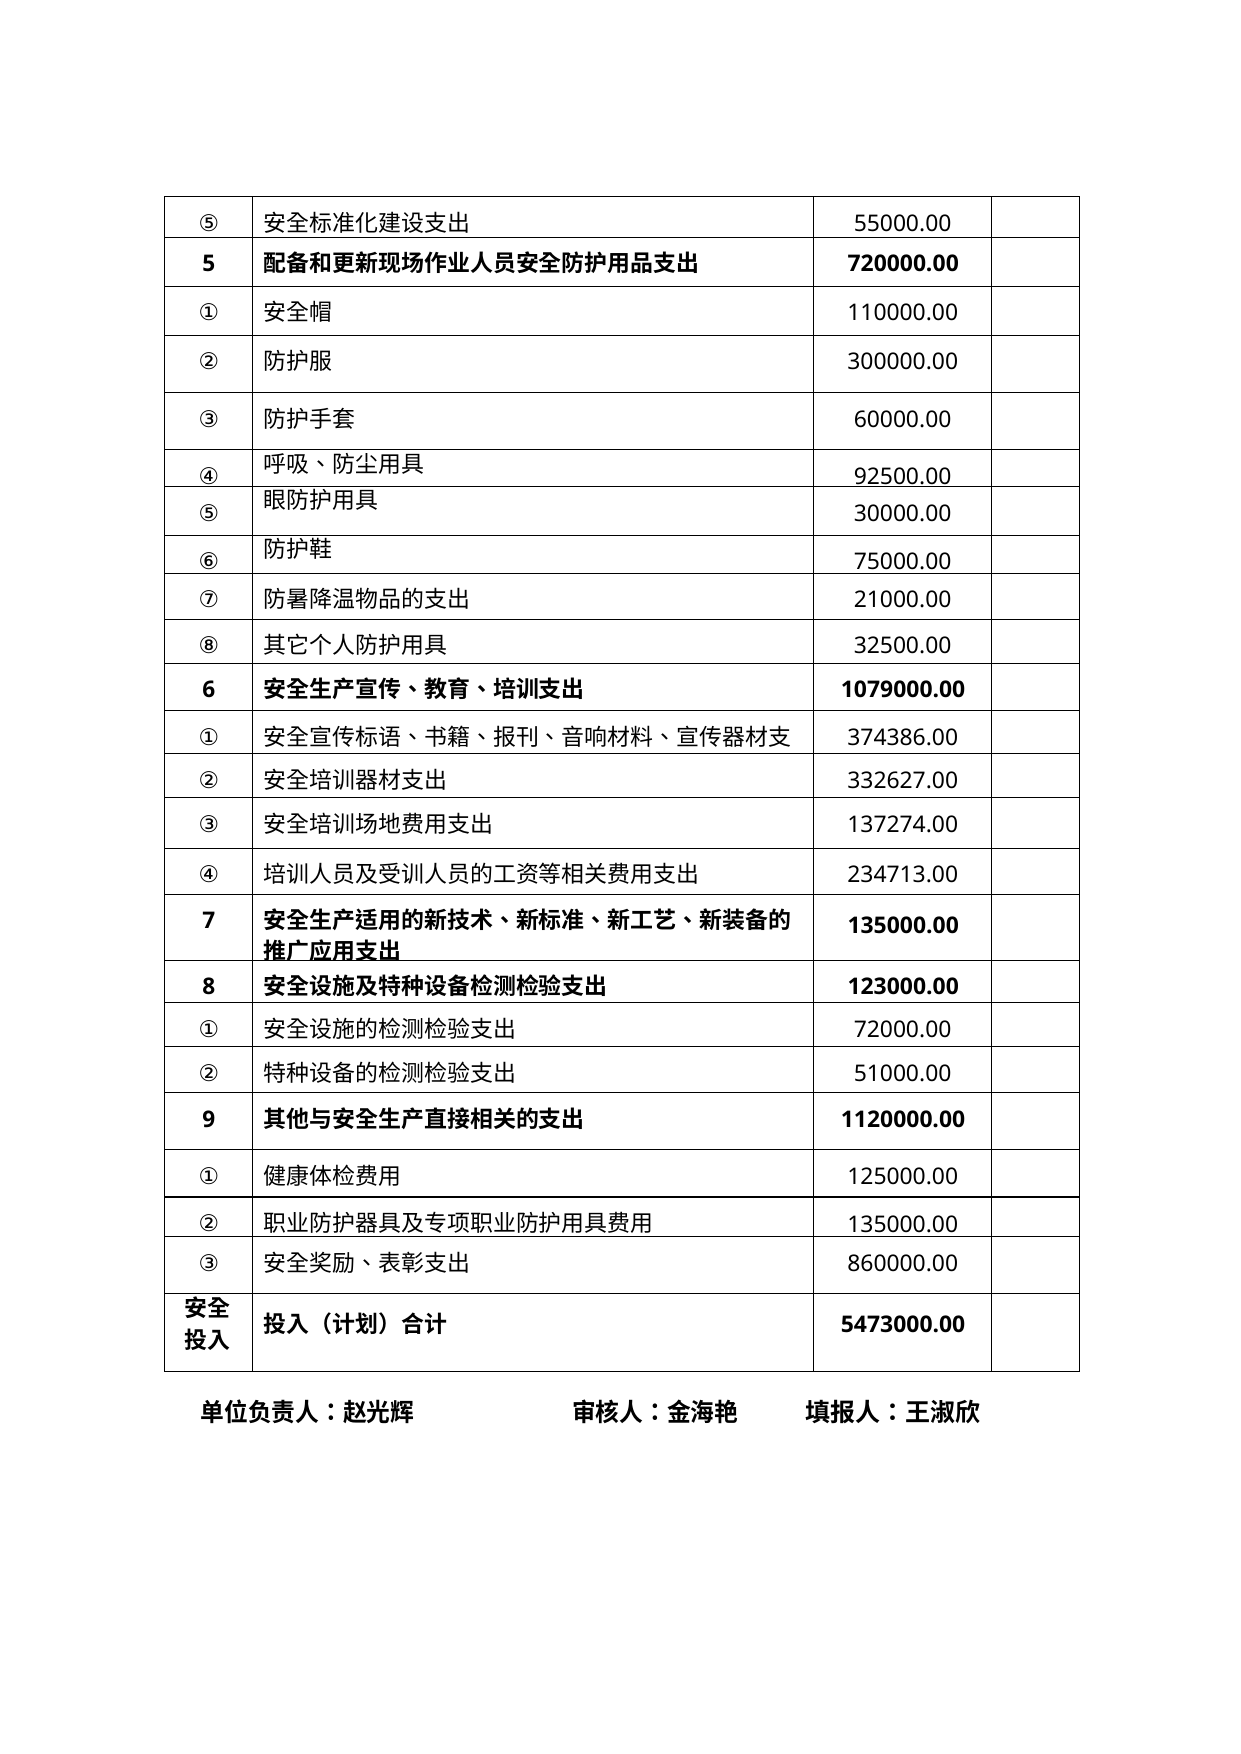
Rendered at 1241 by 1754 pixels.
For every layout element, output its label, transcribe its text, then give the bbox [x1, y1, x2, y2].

table_cell ② [165, 336, 252, 392]
table_cell 投入（计划）合计 [253, 1294, 813, 1371]
table_cell [992, 287, 1079, 334]
table_cell [992, 798, 1079, 848]
table_cell 其它个人防护用具 [253, 620, 813, 663]
table_cell [992, 1294, 1079, 1371]
table_cell [992, 961, 1079, 1002]
table_cell 75000.00 [814, 536, 991, 573]
table_cell 防护鞋 [253, 536, 813, 573]
table_cell 60000.00 [814, 393, 991, 449]
table_cell 呼吸、防尘用具 [253, 450, 813, 486]
table_cell 374386.00 [814, 711, 991, 753]
table_cell ① [165, 287, 252, 334]
table_cell 5473000.00 [814, 1294, 991, 1371]
table_header ⑤ [165, 197, 252, 237]
table_cell [992, 1003, 1079, 1046]
table_cell 72000.00 [814, 1003, 991, 1046]
table_cell ③ [165, 1237, 252, 1293]
table_cell 防暑降温物品的支出 [253, 574, 813, 618]
table_cell [992, 895, 1079, 959]
table_cell [992, 849, 1079, 893]
table_header [992, 197, 1079, 237]
table_cell 234713.00 [814, 849, 991, 893]
table_cell 135000.00 [814, 895, 991, 959]
table_cell 9 [165, 1093, 252, 1149]
table_cell 安全设施及特种设备检测检验支出 [253, 961, 813, 1002]
table_cell 92500.00 00 [814, 450, 991, 486]
table_cell 防护手套 [253, 393, 813, 449]
table_header 55000.00 [814, 197, 991, 237]
table_cell ⑥ [165, 536, 252, 573]
table_cell 137274.00 [814, 798, 991, 848]
table_cell 1079000.00 [814, 664, 991, 710]
table_cell 332627.00 [814, 754, 991, 797]
table_cell 123000.00 [814, 961, 991, 1002]
table_header 安全标准化建设支出 [253, 197, 813, 237]
table_cell [992, 487, 1079, 534]
table_cell [992, 536, 1079, 573]
table_cell 安全培训场地费用支出 [253, 798, 813, 848]
table_cell ⑦ [165, 574, 252, 618]
table_cell 安全帽 [253, 287, 813, 334]
table_cell ② [165, 1047, 252, 1092]
table_cell [992, 620, 1079, 663]
table_cell 300000.00 [814, 336, 991, 392]
table_cell ① [165, 1150, 252, 1196]
table_cell ⑤ [165, 487, 252, 534]
table_cell 安全设施的检测检验支出 [253, 1003, 813, 1046]
table_cell [992, 1198, 1079, 1236]
table_cell 配备和更新现场作业人员安全防护用品支出 [253, 238, 813, 286]
table_cell ④ [165, 450, 252, 486]
table_cell [992, 238, 1079, 286]
table_cell 7 [165, 895, 252, 959]
table_cell 21000.00 [814, 574, 991, 618]
table_cell 眼防护用具 [253, 487, 813, 534]
table_cell 860000.00 [814, 1237, 991, 1293]
table_cell 职业防护器具及专项职业防护用具费用 [253, 1198, 813, 1236]
table_cell 安全奖励、表彰支出 [253, 1237, 813, 1293]
table_cell 其他与安全生产直接相关的支出 [253, 1093, 813, 1149]
table_cell 5 [165, 238, 252, 286]
table_cell ① [165, 1003, 252, 1046]
table_cell 安全生产宣传、教育、培训支出 [253, 664, 813, 710]
table_cell ① [165, 711, 252, 753]
table_cell 防护服 [253, 336, 813, 392]
table_cell 720000.00 [814, 238, 991, 286]
table_cell 8 [165, 961, 252, 1002]
table_cell [992, 450, 1079, 486]
table_cell [992, 1150, 1079, 1196]
table_cell ④ [165, 849, 252, 893]
table_cell 特种设备的检测检验支出 [253, 1047, 813, 1092]
table_cell [992, 1093, 1079, 1149]
table_cell ⑧ [165, 620, 252, 663]
table_cell 6 [165, 664, 252, 710]
table_cell 32500.00 [814, 620, 991, 663]
table_cell ③ [165, 393, 252, 449]
table_cell ② [165, 1198, 252, 1236]
table_cell [992, 393, 1079, 449]
table_cell 安全 投入 [165, 1294, 252, 1371]
table_cell 51000.00 [814, 1047, 991, 1092]
table_cell 安全培训器材支出 [253, 754, 813, 797]
table_cell 安全宣传标语、书籍、报刊、音响材料、宣传器材支出 [253, 711, 813, 753]
text 单位负责人：赵光辉 审核人：金海艳 填报人：王淑欣 [200, 1393, 1087, 1429]
table_cell [992, 1047, 1079, 1092]
table_cell [992, 664, 1079, 710]
table_cell 安全生产适用的新技术、新标准、新工艺、新装备的推广应用支出 [253, 895, 813, 959]
table_cell [992, 574, 1079, 618]
table_cell 110000.00 [814, 287, 991, 334]
table_cell 1120000.00 [814, 1093, 991, 1149]
table_cell ③ [165, 798, 252, 848]
table_cell ② [165, 754, 252, 797]
table_cell 培训人员及受训人员的工资等相关费用支出 [253, 849, 813, 893]
table_cell [992, 336, 1079, 392]
table_cell [992, 711, 1079, 753]
table_cell [992, 754, 1079, 797]
table_cell [992, 1237, 1079, 1293]
table_cell 健康体检费用 [253, 1150, 813, 1196]
table_cell 125000.00 [814, 1150, 991, 1196]
table_cell 30000.00 [814, 487, 991, 534]
table_cell 135000.00 [814, 1198, 991, 1236]
